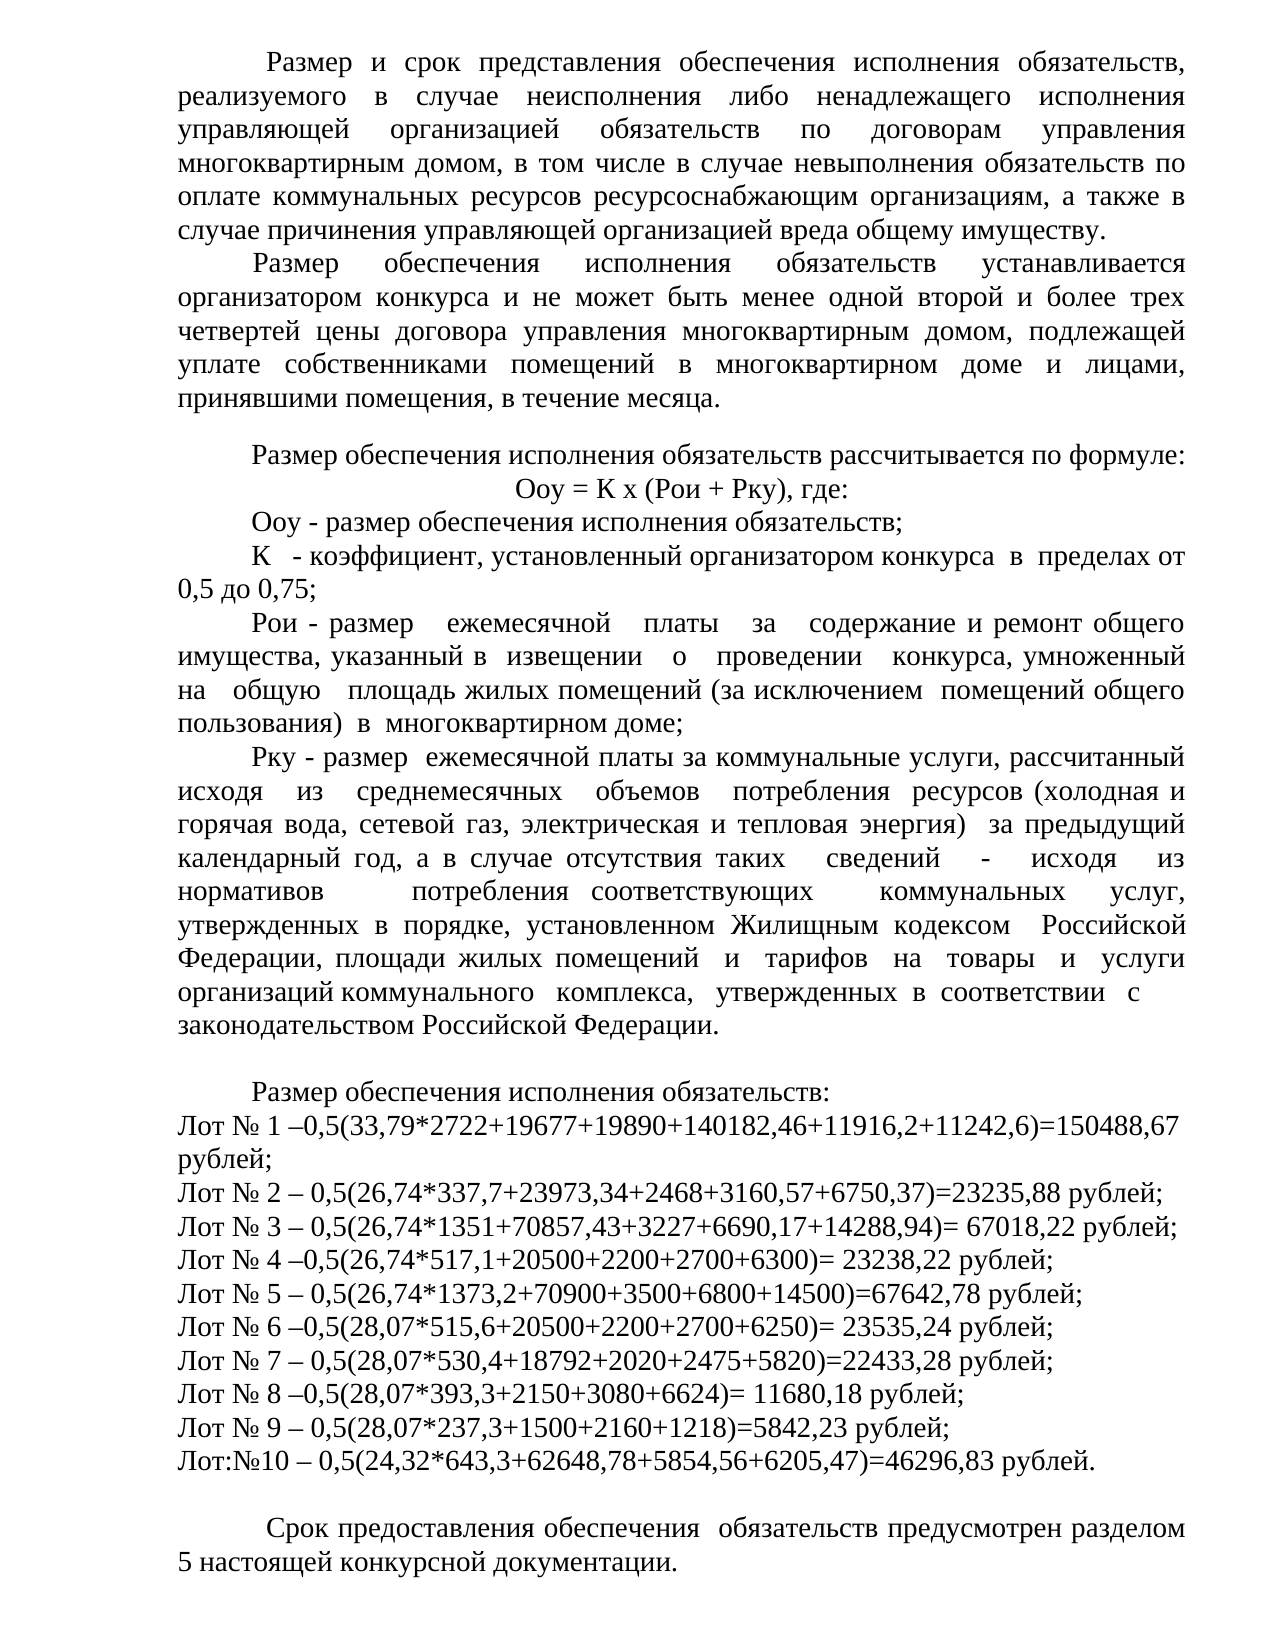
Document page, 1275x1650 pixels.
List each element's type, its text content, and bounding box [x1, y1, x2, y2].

text Лот № 7 – 0,5(28,07*530,4+18792+2020+2475+5820)=22433,28 рублей; [177, 1343, 1186, 1376]
text Размер обеспечения исполнения обязательств устанавливается организатором конкурса и не может быть менее одной второй и более трех четвертей цены договора управления многоквартирным домом, подлежащей уплате собственниками помещений в многоквартирном доме и лицами, принявшими помещения, в течение месяца. [177, 246, 1186, 413]
text Лот № 9 – 0,5(28,07*237,3+1500+2160+1218)=5842,23 рублей; [177, 1410, 1186, 1443]
text Срок предоставления обеспечения обязательств предусмотрен разделом 5 настоящей конкурсной документации. [177, 1511, 1186, 1578]
text Лот № 2 – 0,5(26,74*337,7+23973,34+2468+3160,57+6750,37)=23235,88 рублей; [177, 1175, 1186, 1209]
text законодательством Российской Федерации. [177, 1007, 1186, 1041]
text Рку - размер ежемесячной платы за коммунальные услуги, рассчитанный исходя из среднемесячных объемов потребления ресурсов (холодная и горячая вода, сетевой газ, электрическая и тепловая энергия) за предыдущий календарный год, а в случае отсутствия таких сведений - исходя из нормативов потребления соответствующих коммунальных услуг, утвержденных в порядке, установленном Жилищным кодексом Российской Федерации, площади жилых помещений и тарифов на товары и услуги организаций коммунального комплекса, утвержденных в соответствии с [177, 739, 1186, 1007]
text Лот № 3 – 0,5(26,74*1351+70857,43+3227+6690,17+14288,94)= 67018,22 рублей; [177, 1209, 1186, 1242]
text Ооу = К х (Pои + Рку), где: [177, 471, 1186, 504]
text К - коэффициент, установленный организатором конкурса в пределах от 0,5 до 0,75; [177, 538, 1186, 605]
text Лот № 1 –0,5(33,79*2722+19677+19890+140182,46+11916,2+11242,6)=150488,67 рублей; [177, 1108, 1186, 1175]
text Лот № 4 –0,5(26,74*517,1+20500+2200+2700+6300)= 23238,22 рублей; [177, 1242, 1186, 1276]
text Лот:№10 – 0,5(24,32*643,3+62648,78+5854,56+6205,47)=46296,83 рублей. [177, 1443, 1186, 1477]
text Лот № 5 – 0,5(26,74*1373,2+70900+3500+6800+14500)=67642,78 рублей; [177, 1276, 1186, 1309]
text Размер обеспечения исполнения обязательств рассчитывается по формуле: [177, 437, 1186, 471]
text Лот № 8 –0,5(28,07*393,3+2150+3080+6624)= 11680,18 рублей; [177, 1376, 1186, 1410]
text Размер и срок представления обеспечения исполнения обязательств, реализуемого в случае неисполнения либо ненадлежащего исполнения управляющей организацией обязательств по договорам управления многоквартирным домом, в том числе в случае невыполнения обязательств по оплате коммунальных ресурсов ресурсоснабжающим организациям, а также в случае причинения управляющей организацией вреда общему имуществу. [177, 44, 1186, 246]
text Лот № 6 –0,5(28,07*515,6+20500+2200+2700+6250)= 23535,24 рублей; [177, 1309, 1186, 1343]
text Ооу - размер обеспечения исполнения обязательств; [177, 504, 1186, 538]
text Рои - размер ежемесячной платы за содержание и ремонт общего имущества, указанный в извещении о проведении конкурса, умноженный на общую площадь жилых помещений (за исключением помещений общего пользования) в многоквартирном доме; [177, 605, 1186, 739]
text Размер обеспечения исполнения обязательств: [177, 1074, 1186, 1108]
